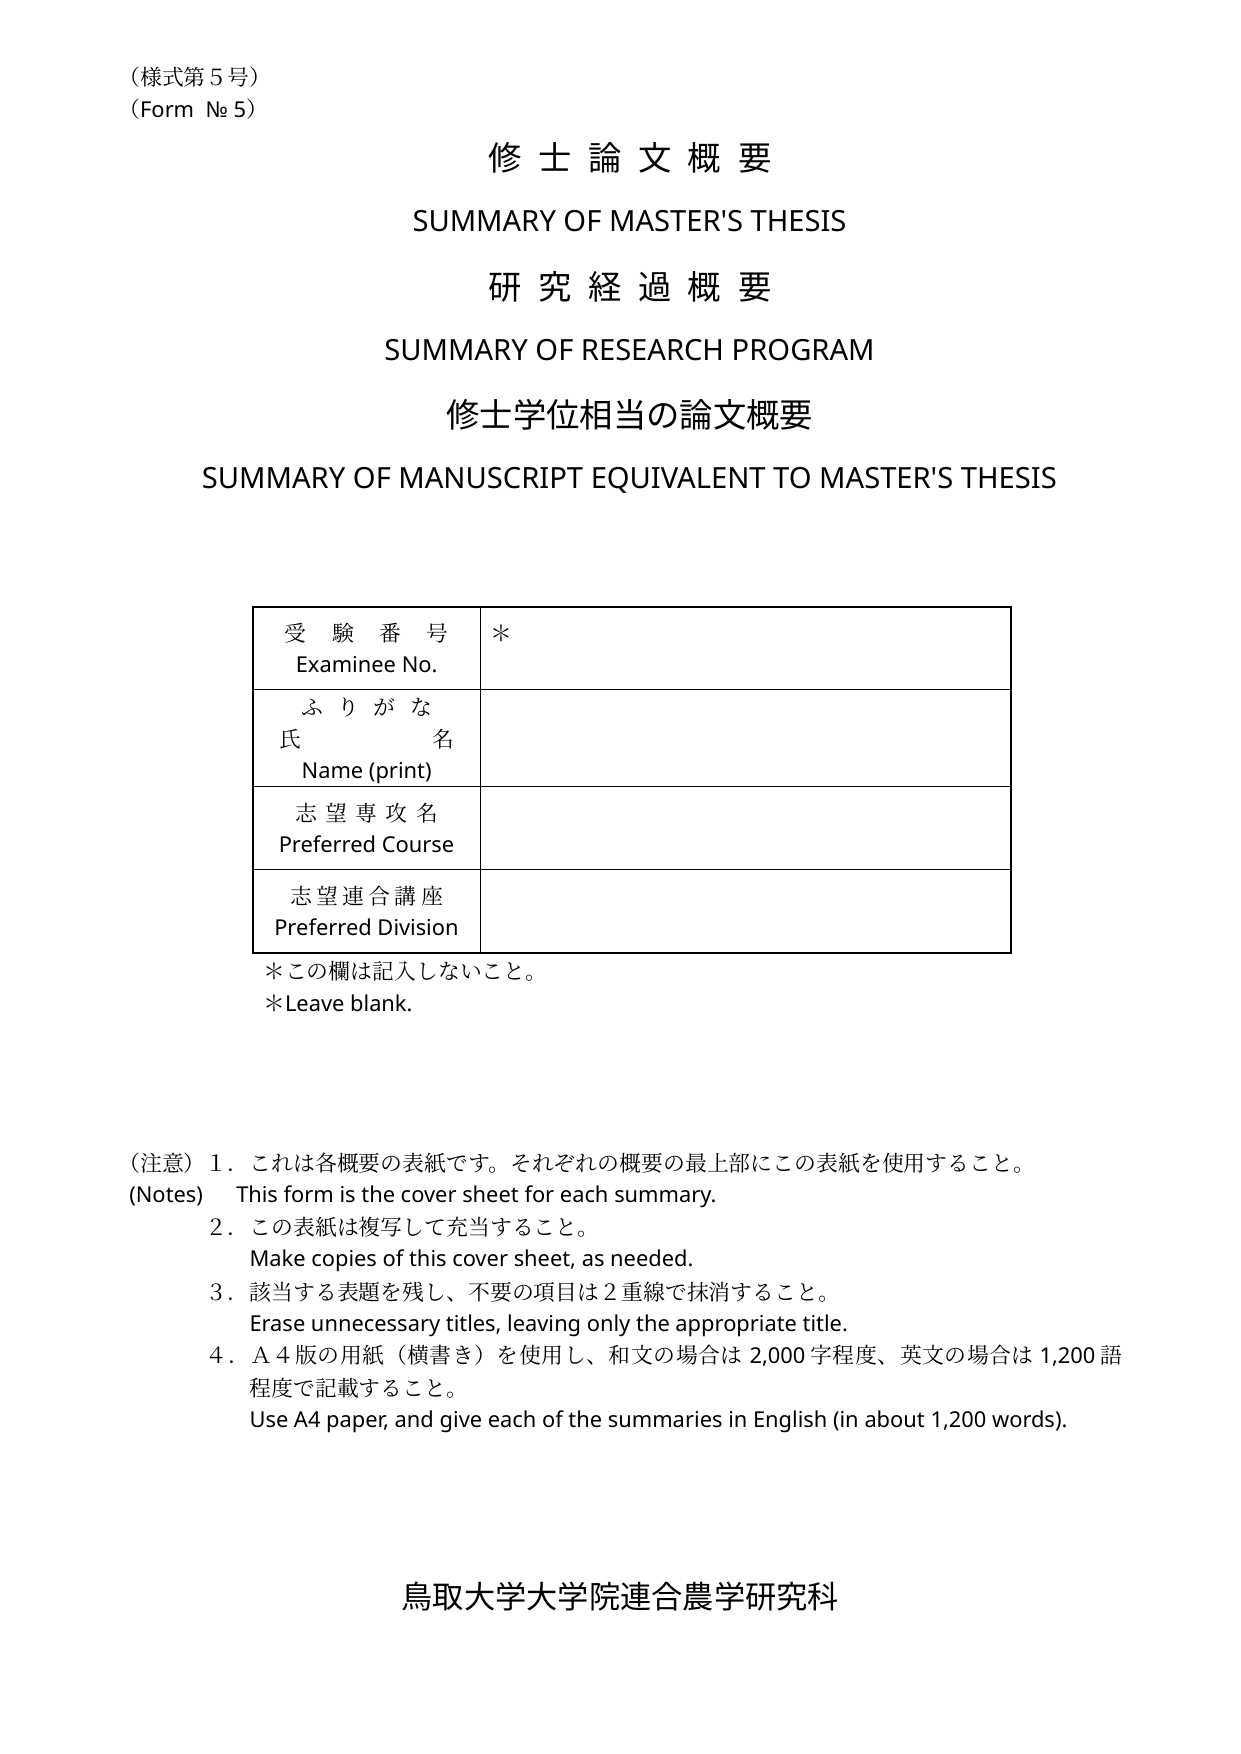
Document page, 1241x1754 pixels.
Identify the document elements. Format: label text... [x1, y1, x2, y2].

text （様式第５号） [118, 60, 1122, 92]
table_cell [481, 870, 1010, 952]
text ３．該当する表題を残し、不要の項目は２重線で抹消すること。 [118, 1274, 1122, 1306]
table_cell 志 望 専 攻 名 Preferred Course [254, 787, 480, 869]
table_header 受 験 番 号 Examinee No. [254, 608, 480, 689]
table_cell [481, 690, 1010, 786]
table_header ＊ [481, 608, 1010, 689]
text （注意）１．これは各概要の表紙です。それぞれの概要の最上部にこの表紙を使用すること。 [118, 1146, 1122, 1178]
table_cell 修士学位相当の論文概要 SUMMARY OF MANUSCRIPT EQUIVALENT TO MASTER'S THESIS [117, 381, 1142, 509]
text 鳥取大学大学院連合農学研究科 [118, 1563, 1122, 1627]
table_cell ふりがな 氏 名 Name (print) [254, 690, 480, 786]
table_cell [481, 787, 1010, 869]
text ４．Ａ４版の用紙（横書き）を使用し、和文の場合は2,000字程度、英文の場合は1,200語程度で記載すること。 [206, 1338, 1122, 1403]
text Use A4 paper, and give each of the summaries in English (in about 1,200 words). [118, 1403, 1122, 1435]
text (Notes) This form is the cover sheet for each summary. [118, 1178, 1122, 1210]
text ２．この表紙は複写して充当すること。 [118, 1210, 1122, 1242]
table_cell ＊この欄は記入しないこと。 ＊Leave blank. [253, 954, 1011, 1050]
table_header 修士論文概要 SUMMARY OF MASTER'S THESIS [117, 124, 1142, 253]
text （Form № 5） [118, 92, 1122, 124]
table_cell 志望連合講座 Preferred Division [254, 870, 480, 952]
text Erase unnecessary titles, leaving only the appropriate title. [118, 1306, 1122, 1338]
table_cell 研究経過概要 SUMMARY OF RESEARCH PROGRAM [117, 253, 1142, 381]
text Make copies of this cover sheet, as needed. [118, 1242, 1122, 1274]
